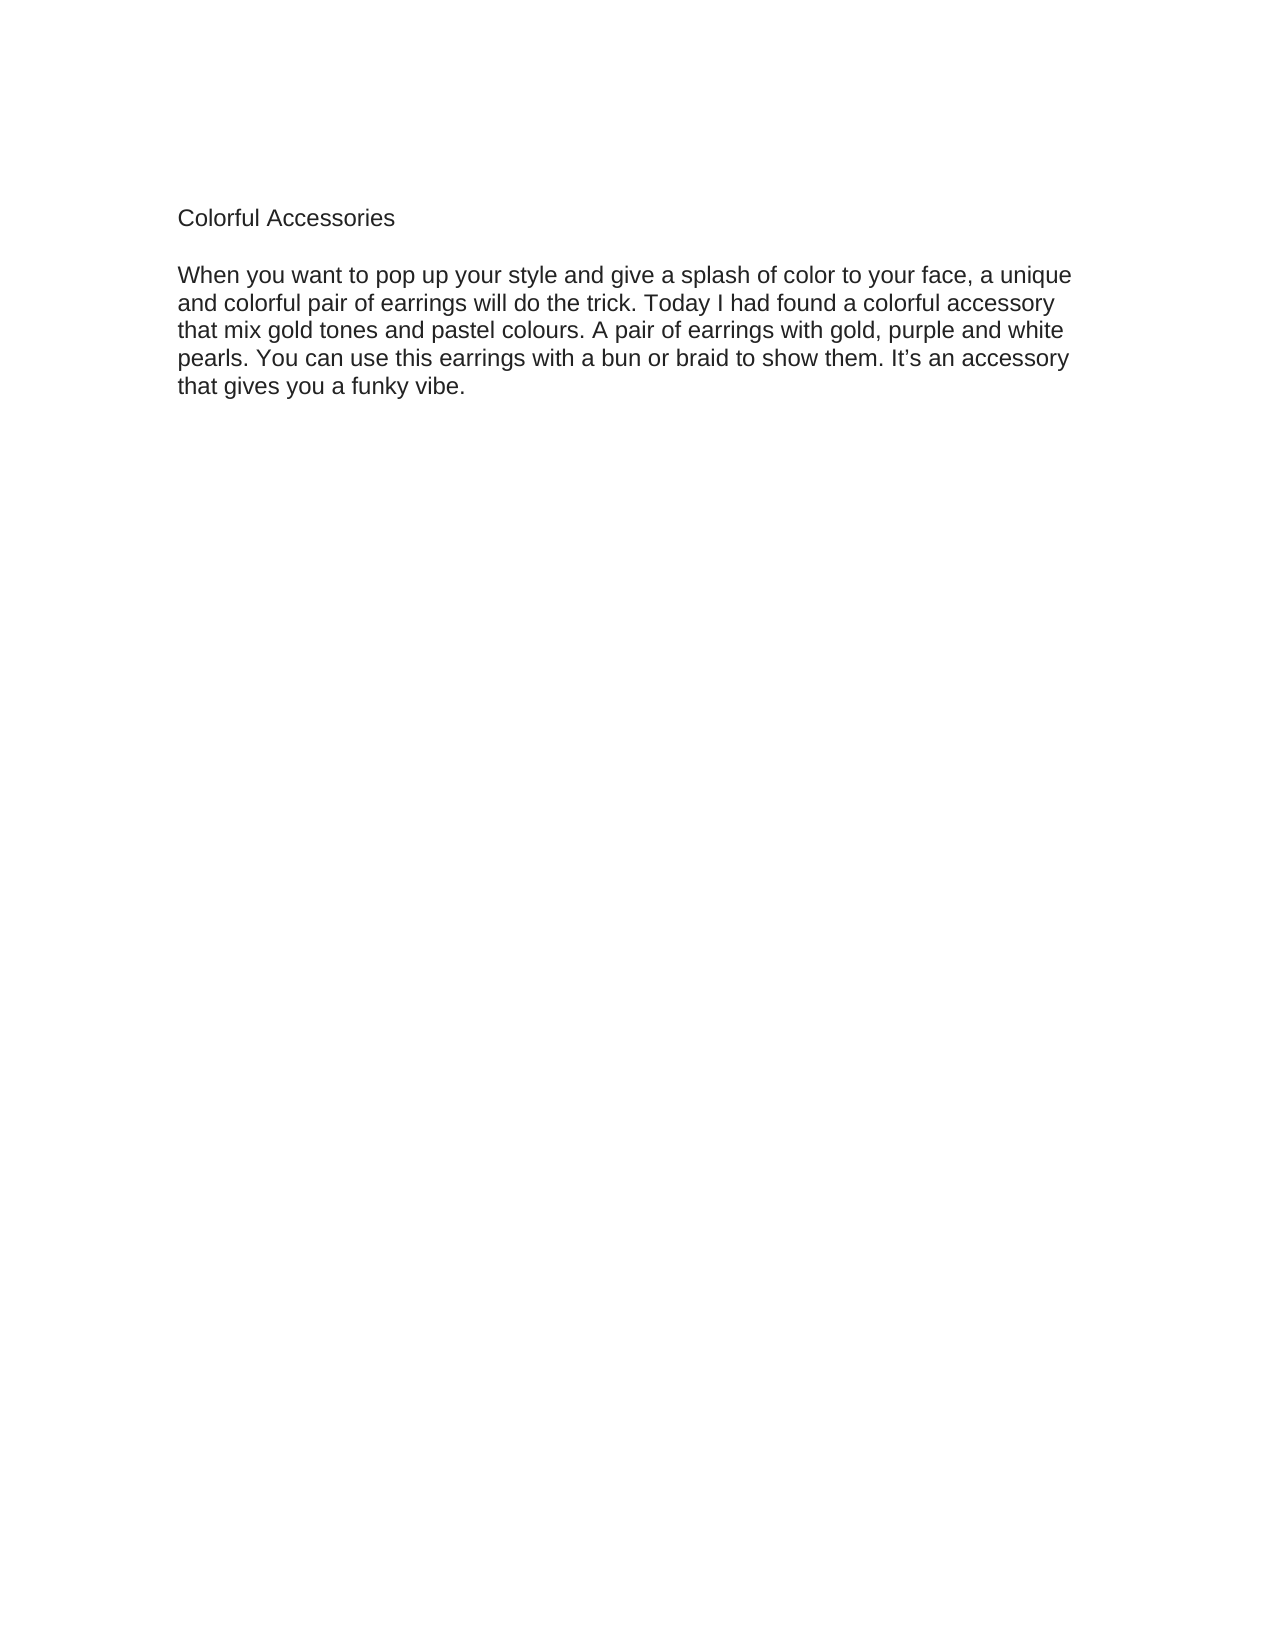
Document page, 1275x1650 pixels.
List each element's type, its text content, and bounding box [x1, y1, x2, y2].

text Colorful Accessories [177, 204, 1098, 232]
text When you want to pop up your style and give a splash of color to your face, a unique and colorful pair of earrings will do the trick. Today I had found a colorful accessory that mix gold tones and pastel colours. A pair of earrings with gold, purple and white pearls. You can use this earrings with a bun or braid to show them. It’s an accessory that gives you a funky vibe. [177, 261, 1098, 399]
